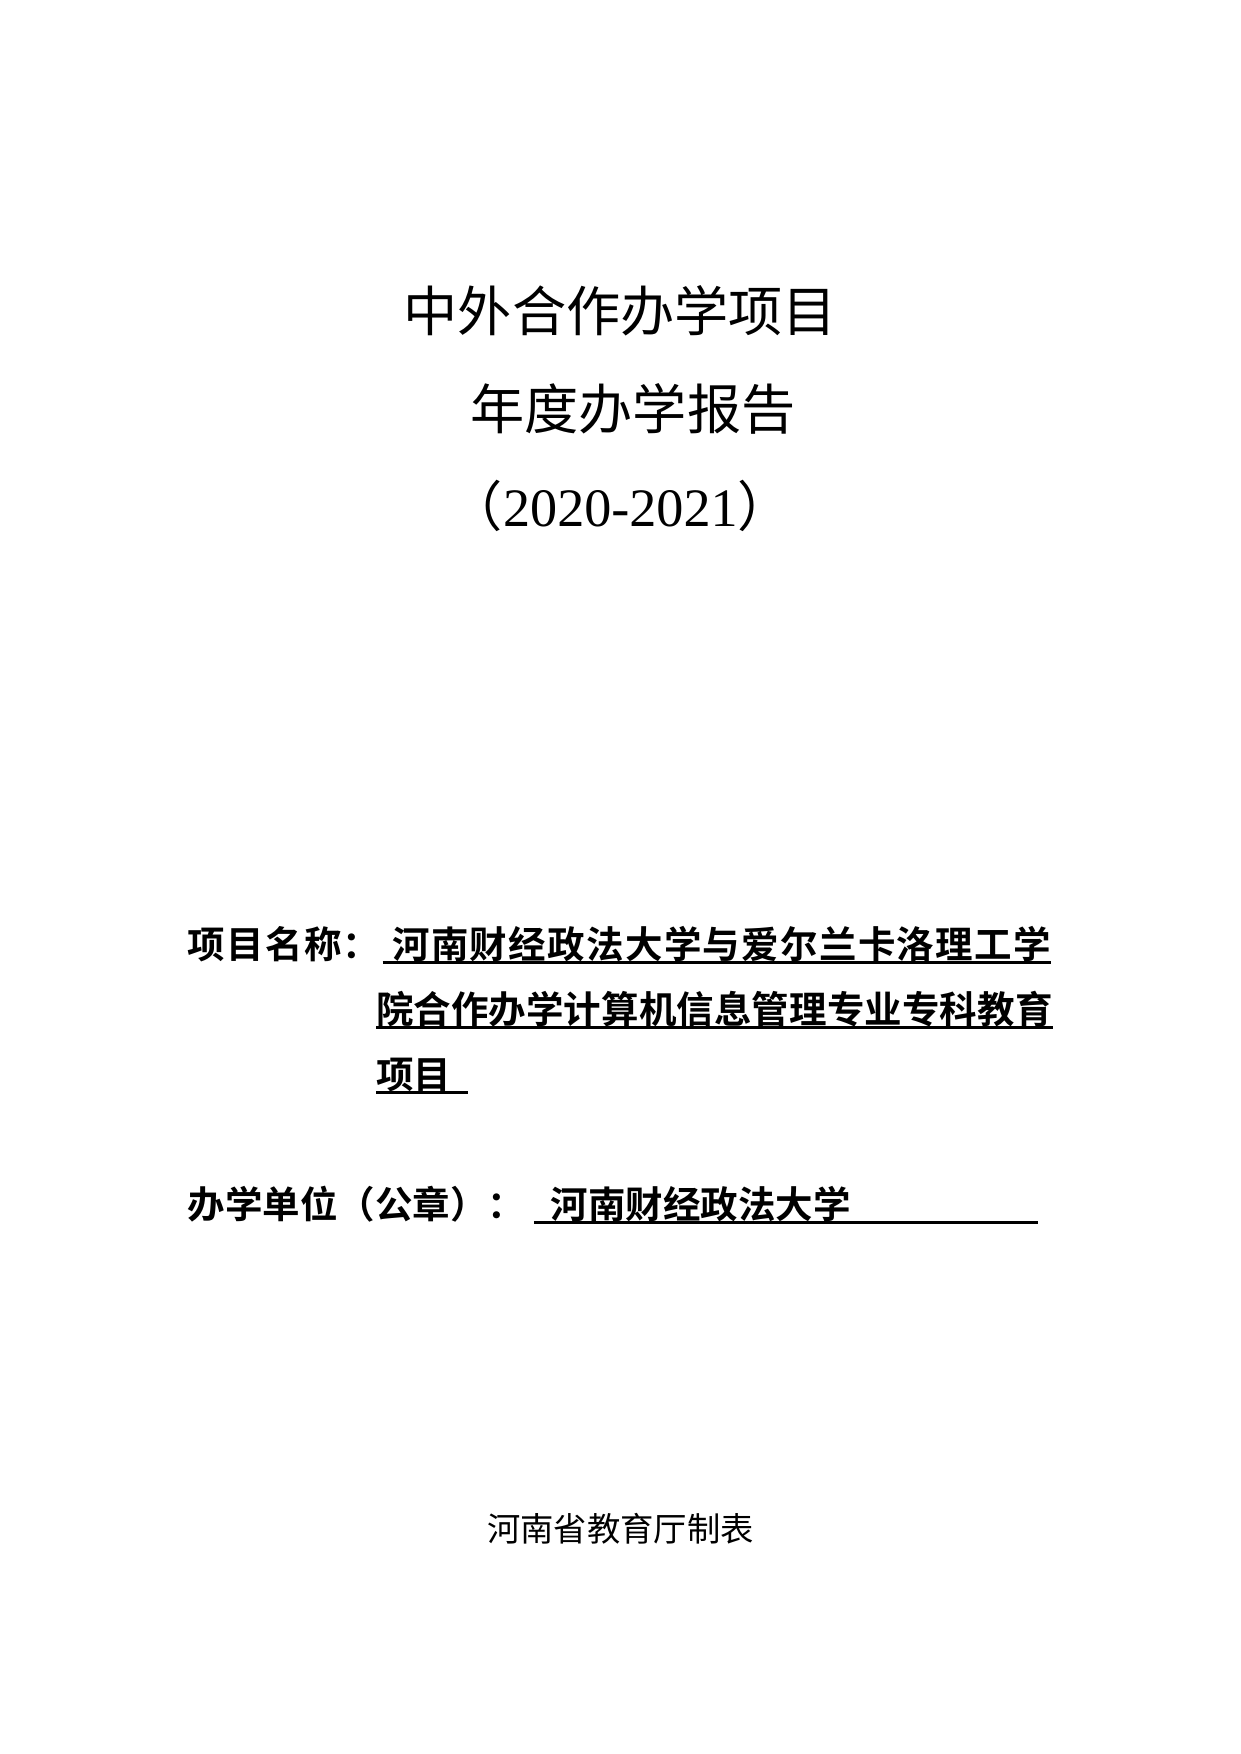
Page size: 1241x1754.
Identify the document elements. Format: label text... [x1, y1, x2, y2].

text 年度办学报告 [212, 357, 1053, 454]
text 河南省教育厅制表 [187, 1494, 1053, 1559]
text 办学单位（公章）： 河南财经政法大学 [187, 1169, 1053, 1234]
text 项目名称： 河南财经政法大学与爱尔兰卡洛理工学院合作办学计算机信息管理专业专科教育项目 [187, 909, 1053, 1104]
text 中外合作办学项目 [187, 259, 1053, 357]
text （2020-2021） [187, 454, 1053, 552]
